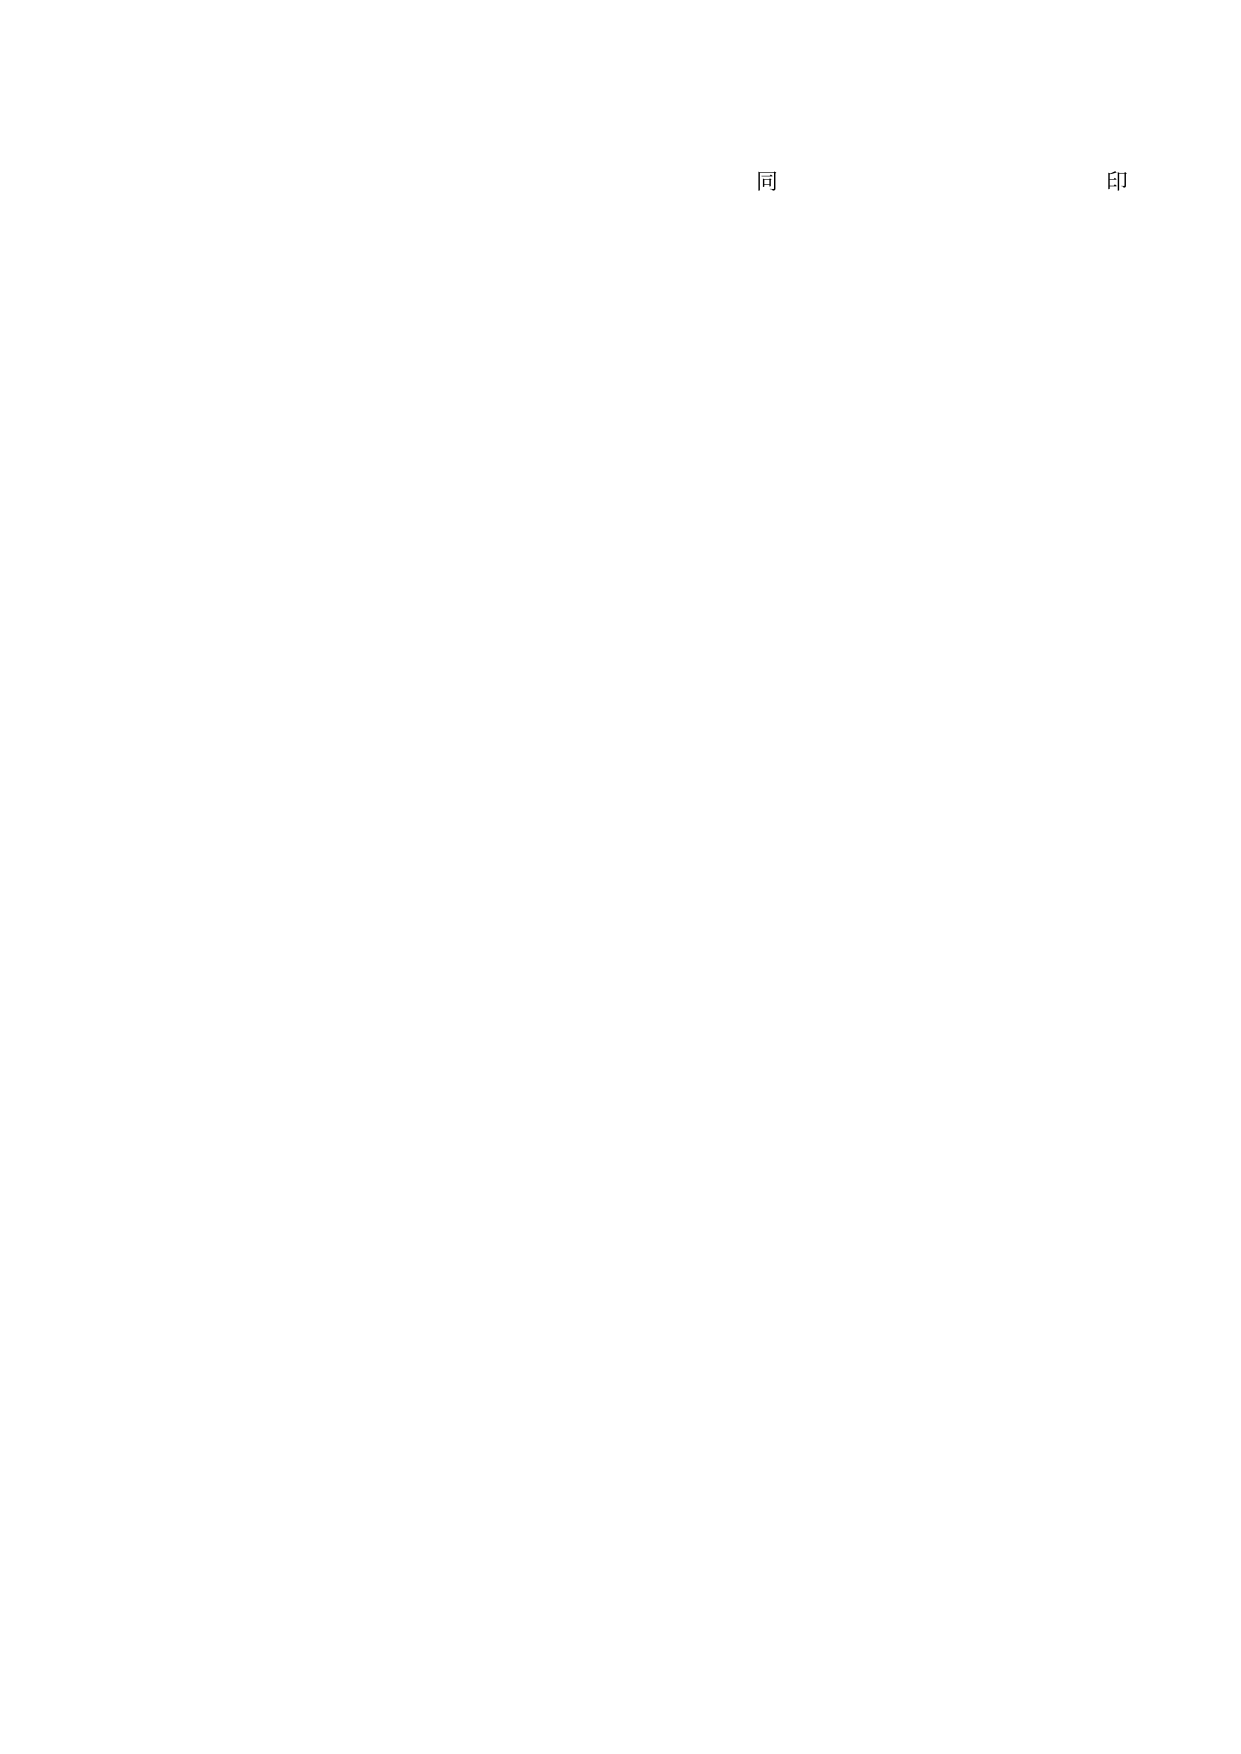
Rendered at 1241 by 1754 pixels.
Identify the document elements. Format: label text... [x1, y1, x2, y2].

list 同 印 [178, 164, 1128, 196]
